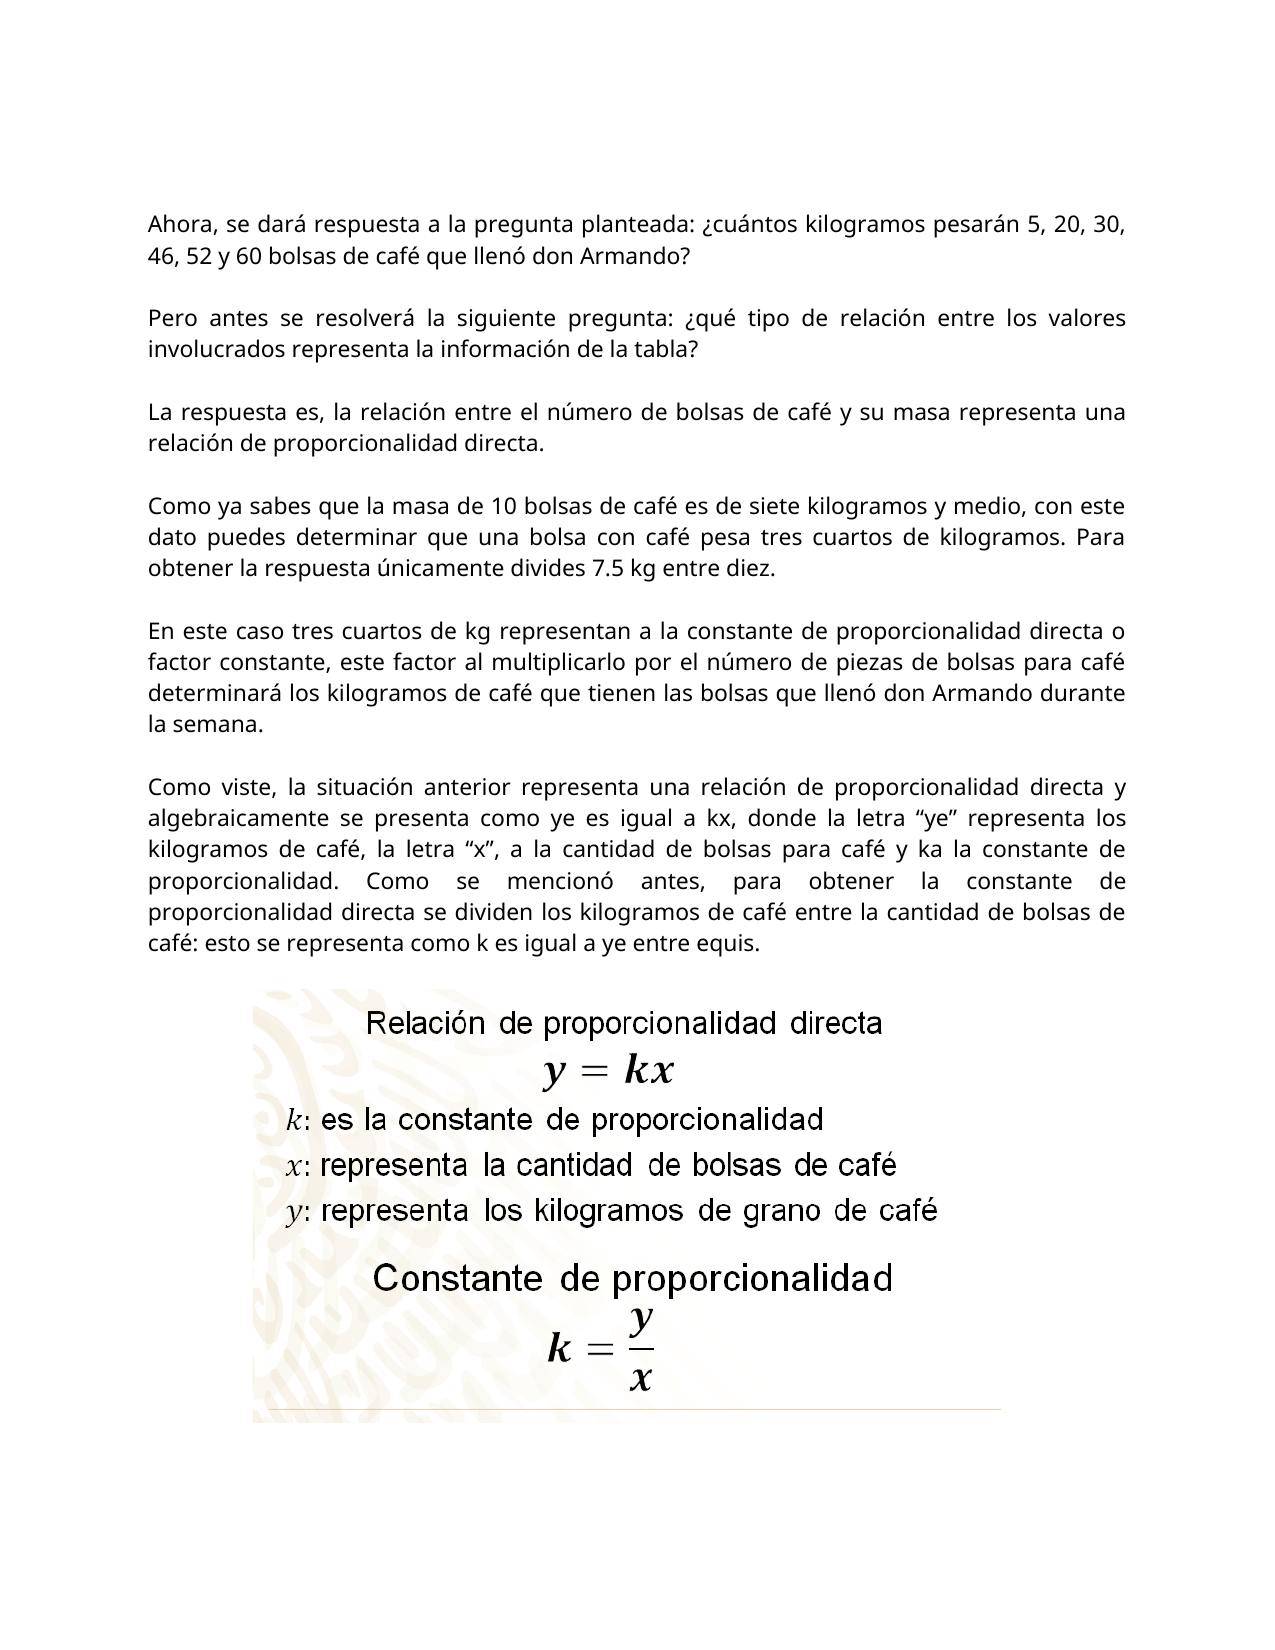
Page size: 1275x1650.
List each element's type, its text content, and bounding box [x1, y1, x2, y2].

text Como viste, la situación anterior representa una relación de proporcionalidad directa y algebraicamente se presenta como ye es igual a kx, donde la letra “ye” representa los kilogramos de café, la letra “x”, a la cantidad de bolsas para café y ka la constante de proporcionalidad. Como se mencionó antes, para obtener la constante de proporcionalidad directa se dividen los kilogramos de café entre la cantidad de bolsas de café: esto se representa como k es igual a ye entre equis. [148, 771, 1127, 958]
text Ahora, se dará respuesta a la pregunta planteada: ¿cuántos kilogramos pesarán 5, 20, 30, 46, 52 y 60 bolsas de café que llenó don Armando? [148, 208, 1127, 271]
text Pero antes se resolverá la siguiente pregunta: ¿qué tipo de relación entre los valores involucrados representa la información de la tabla? [148, 302, 1127, 365]
picture [252, 989, 1023, 1423]
text La respuesta es, la relación entre el número de bolsas de café y su masa representa una relación de proporcionalidad directa. [148, 396, 1127, 458]
text En este caso tres cuartos de kg representan a la constante de proporcionalidad directa o factor constante, este factor al multiplicarlo por el número de piezas de bolsas para café determinará los kilogramos de café que tienen las bolsas que llenó don Armando durante la semana. [148, 615, 1127, 740]
text Como ya sabes que la masa de 10 bolsas de café es de siete kilogramos y medio, con este dato puedes determinar que una bolsa con café pesa tres cuartos de kilogramos. Para obtener la respuesta únicamente divides 7.5 kg entre diez. [148, 490, 1127, 583]
